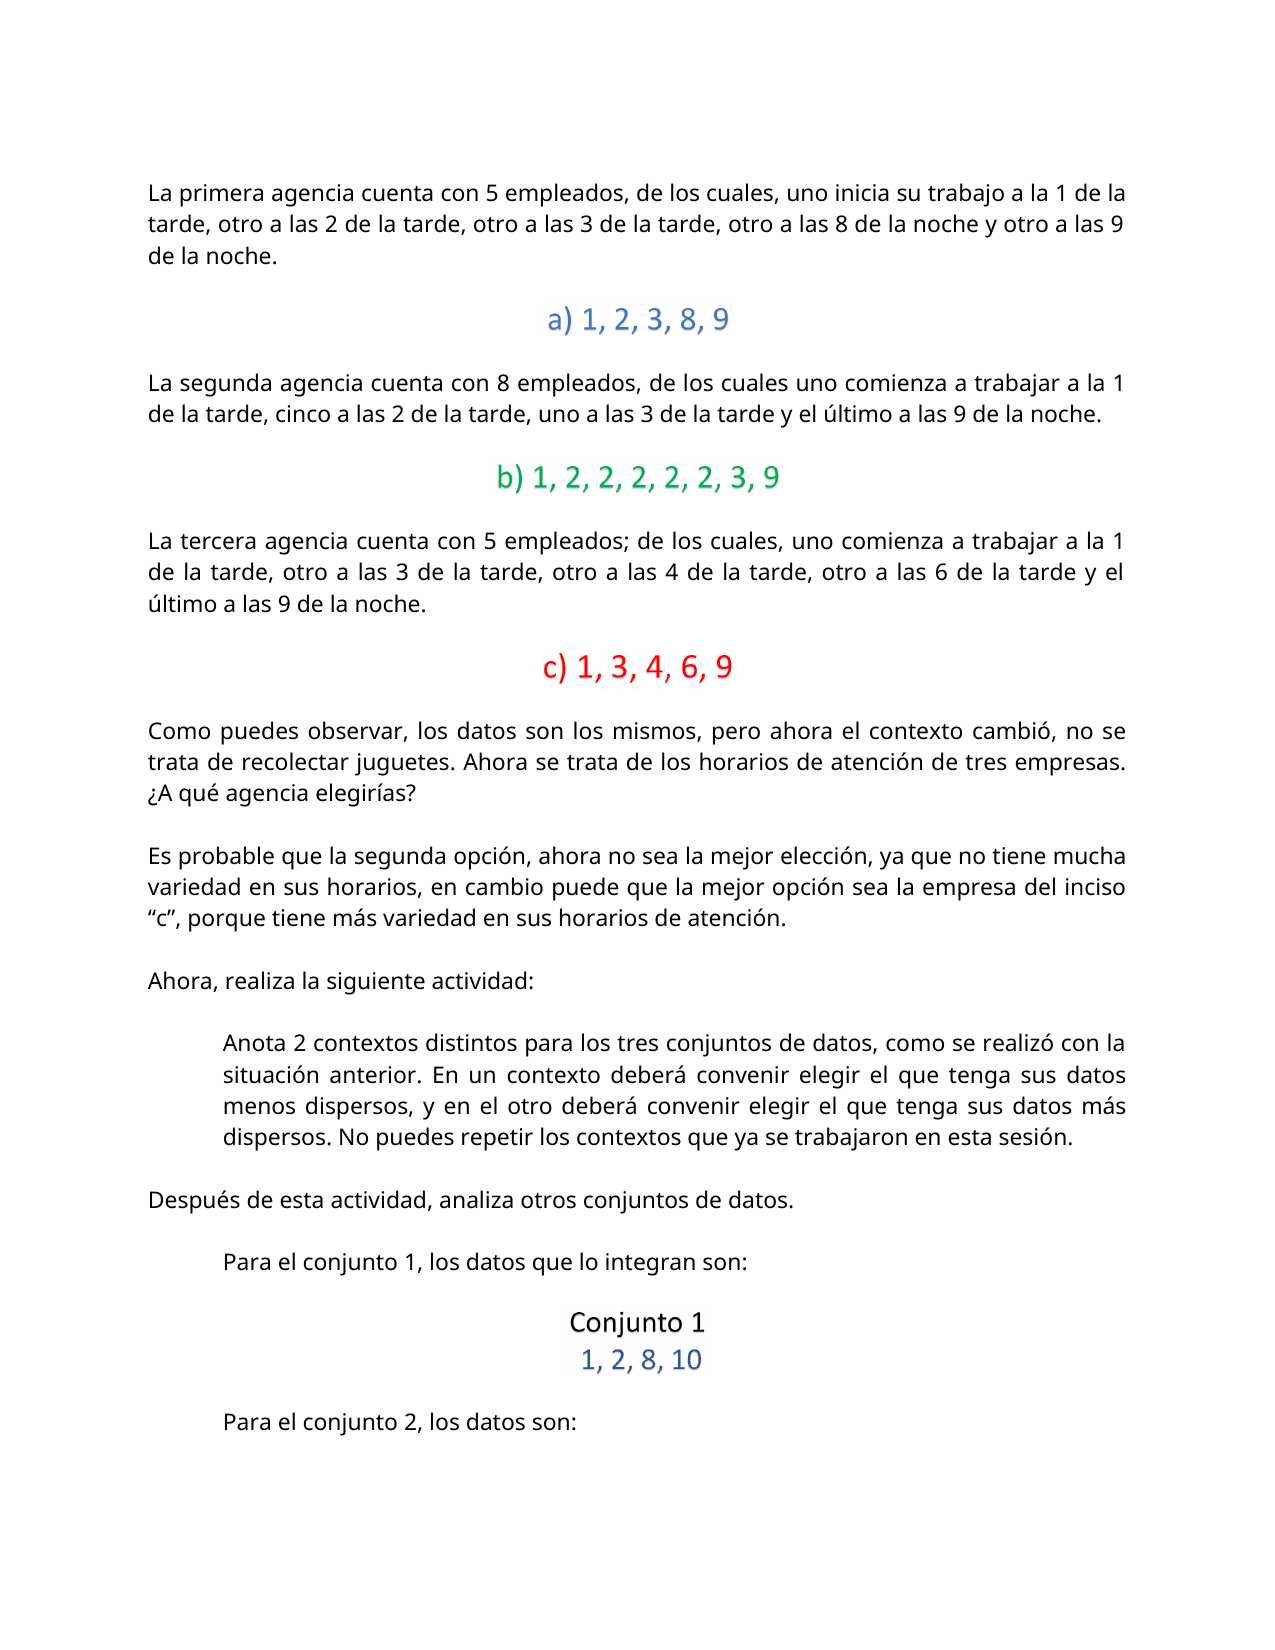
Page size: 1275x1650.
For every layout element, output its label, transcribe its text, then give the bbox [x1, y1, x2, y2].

text La tercera agencia cuenta con 5 empleados; de los cuales, uno comienza a trabajar a la 1 de la tarde, otro a las 3 de la tarde, otro a las 4 de la tarde, otro a las 6 de la tarde y el último a las 9 de la noche. [148, 525, 1127, 619]
text Es probable que la segunda opción, ahora no sea la mejor elección, ya que no tiene mucha variedad en sus horarios, en cambio puede que la mejor opción sea la empresa del inciso “c”, porque tiene más variedad en sus horarios de atención. [148, 840, 1127, 934]
text La primera agencia cuenta con 5 empleados, de los cuales, uno inicia su trabajo a la 1 de la tarde, otro a las 2 de la tarde, otro a las 3 de la tarde, otro a las 8 de la noche y otro a las 9 de la noche. [148, 177, 1127, 271]
list Para el conjunto 1, los datos que lo integran son: [223, 1246, 1127, 1277]
picture [493, 460, 782, 494]
picture [543, 302, 732, 336]
list Para el conjunto 2, los datos son: [223, 1406, 1127, 1437]
picture [540, 650, 735, 684]
text Como puedes observar, los datos son los mismos, pero ahora el contexto cambió, no se trata de recolectar juguetes. Ahora se trata de los horarios de atención de tres empresas. ¿A qué agencia elegirías? [148, 715, 1127, 809]
picture [565, 1308, 710, 1375]
list Anota 2 contextos distintos para los tres conjuntos de datos, como se realizó con la situación anterior. En un contexto deberá convenir elegir el que tenga sus datos menos dispersos, y en el otro deberá convenir elegir el que tenga sus datos más dispersos. No puedes repetir los contextos que ya se trabajaron en esta sesión. [223, 1027, 1127, 1152]
text Ahora, realiza la siguiente actividad: [148, 965, 1127, 996]
text La segunda agencia cuenta con 8 empleados, de los cuales uno comienza a trabajar a la 1 de la tarde, cinco a las 2 de la tarde, uno a las 3 de la tarde y el último a las 9 de la noche. [148, 367, 1127, 429]
text Después de esta actividad, analiza otros conjuntos de datos. [148, 1184, 1127, 1215]
